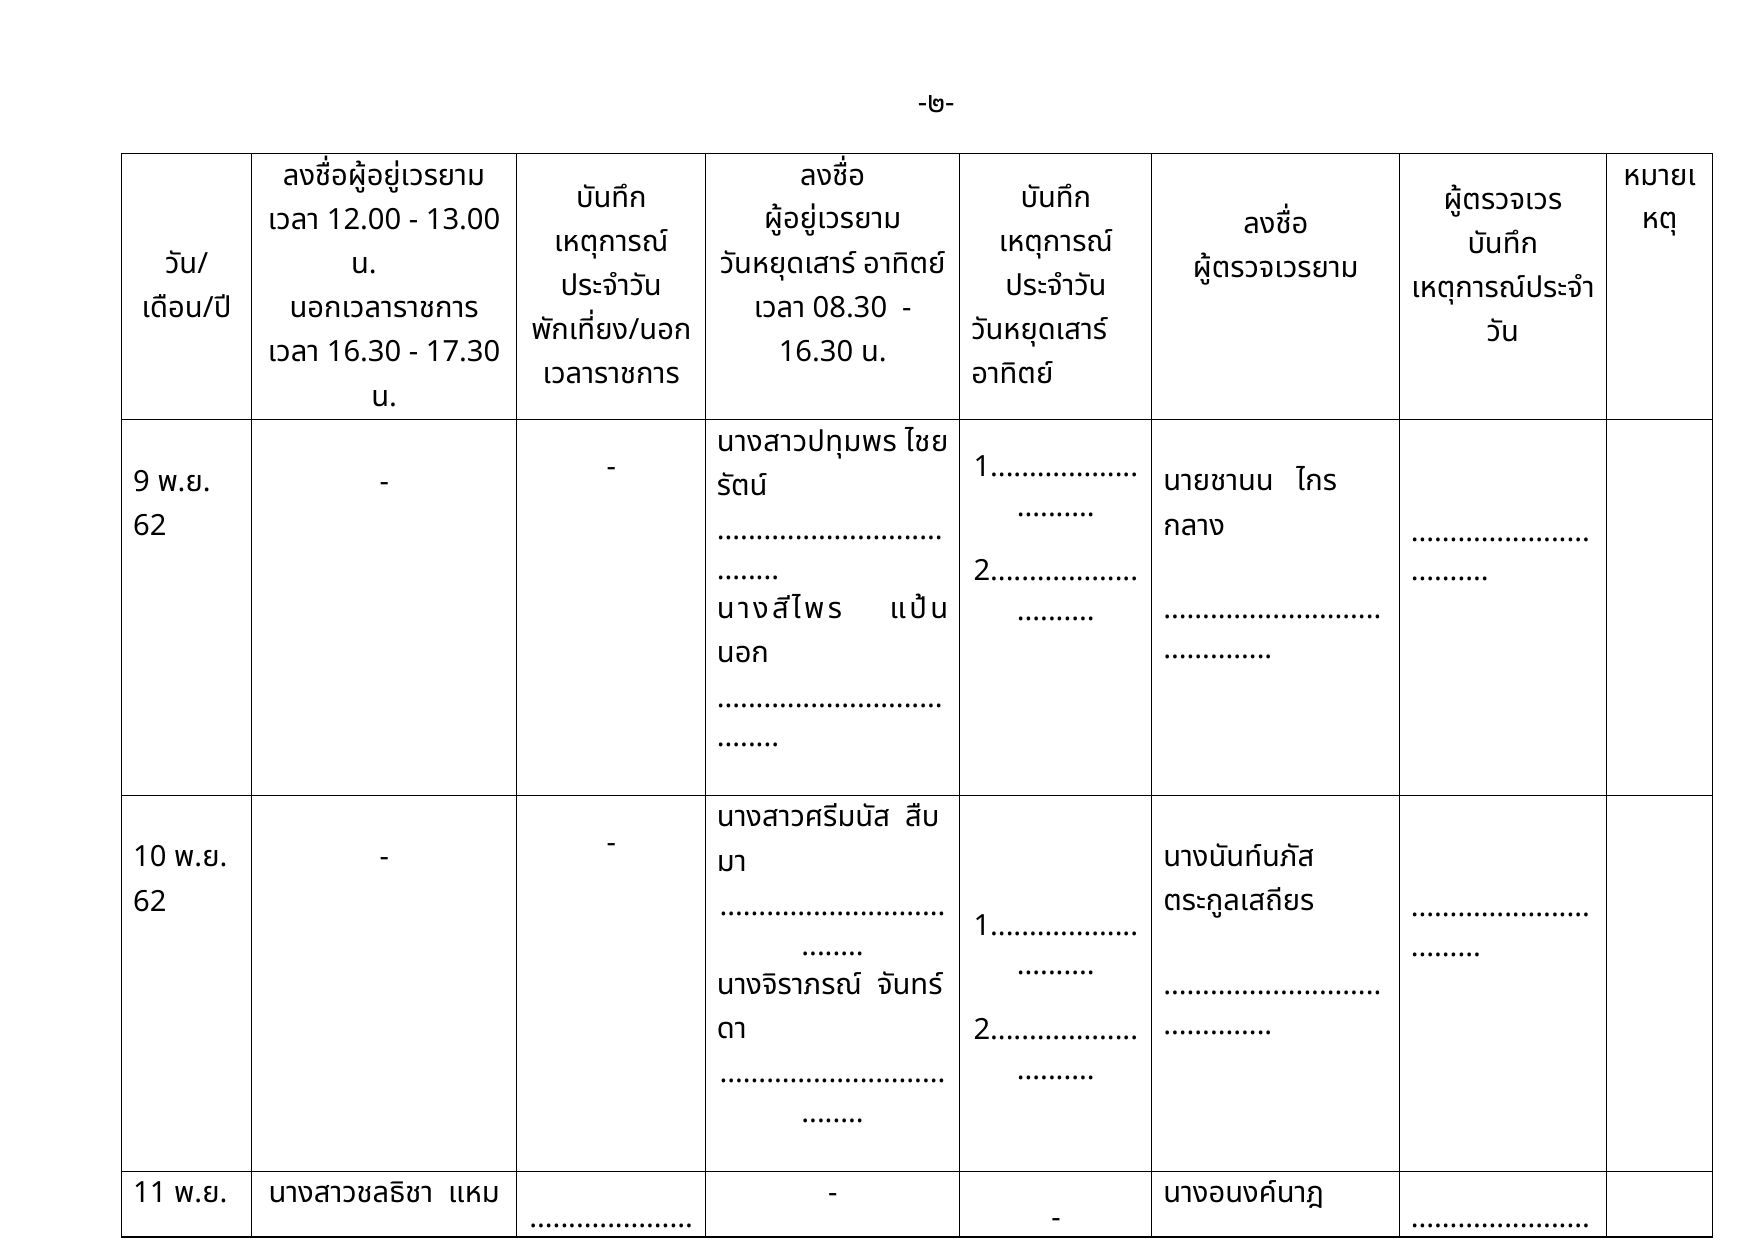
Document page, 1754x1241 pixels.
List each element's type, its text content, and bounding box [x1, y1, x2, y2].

table_header ผู้ตรวจเวร บันทึกเหตุการณ์ประจำวัน [1400, 154, 1606, 419]
table_cell นางสาวปทุมพร ไชยรัตน์ ..................................... นางสีไพร แป้นนอก ..................................... [706, 420, 959, 795]
table_cell 1............................. 2............................. [960, 796, 1151, 1171]
table_cell - [517, 796, 705, 1171]
table_cell - [252, 796, 516, 1171]
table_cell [1152, 1172, 1399, 1236]
table_cell [1607, 796, 1712, 1171]
table_cell [1607, 1172, 1712, 1236]
table_cell - [960, 1172, 1151, 1236]
table_cell [1607, 420, 1712, 795]
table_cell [517, 1172, 705, 1236]
table_cell - [706, 1172, 959, 1236]
table_cell 11 พ.ย. 62 [122, 1172, 251, 1236]
table_cell นายชานน ไกรกลาง .......................................... [1152, 420, 1399, 795]
table_cell - [517, 420, 705, 795]
table_cell นางสาวศรีมนัส สืบมา ..................................... นางจิราภรณ์ จันทร์ดา ..................................... [706, 796, 959, 1171]
table_cell ................................ [1400, 796, 1606, 1171]
table_header หมายเหตุ [1607, 154, 1712, 419]
table_cell 10 พ.ย. 62 [122, 796, 251, 1171]
table_header ลงชื่อ ผู้ตรวจเวรยาม [1152, 154, 1399, 419]
text -๒- [133, 81, 1739, 126]
table_header วัน/เดือน/ปี [122, 154, 251, 419]
table_header ลงชื่อผู้อยู่เวรยาม เวลา 12.00 - 13.00 น. นอกเวลาราชการ เวลา 16.30 - 17.30 น. [252, 154, 516, 419]
table_cell นางนันท์นภัส ตระกูลเสถียร .......................................... [1152, 796, 1399, 1171]
table_cell 9 พ.ย. 62 [122, 420, 251, 795]
table_cell ................................. [1400, 420, 1606, 795]
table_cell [1400, 1172, 1606, 1236]
table_cell - [252, 420, 516, 795]
table_header บันทึกเหตุการณ์ประจำวัน วันหยุดเสาร์ อาทิตย์ [960, 154, 1151, 419]
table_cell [252, 1172, 516, 1236]
table_cell 1............................. 2............................. [960, 420, 1151, 795]
table_header ลงชื่อ ผู้อยู่เวรยาม วันหยุดเสาร์ อาทิตย์ เวลา 08.30 -16.30 น. [706, 154, 959, 419]
table_header บันทึกเหตุการณ์ประจำวัน พักเที่ยง/นอกเวลาราชการ [517, 154, 705, 419]
